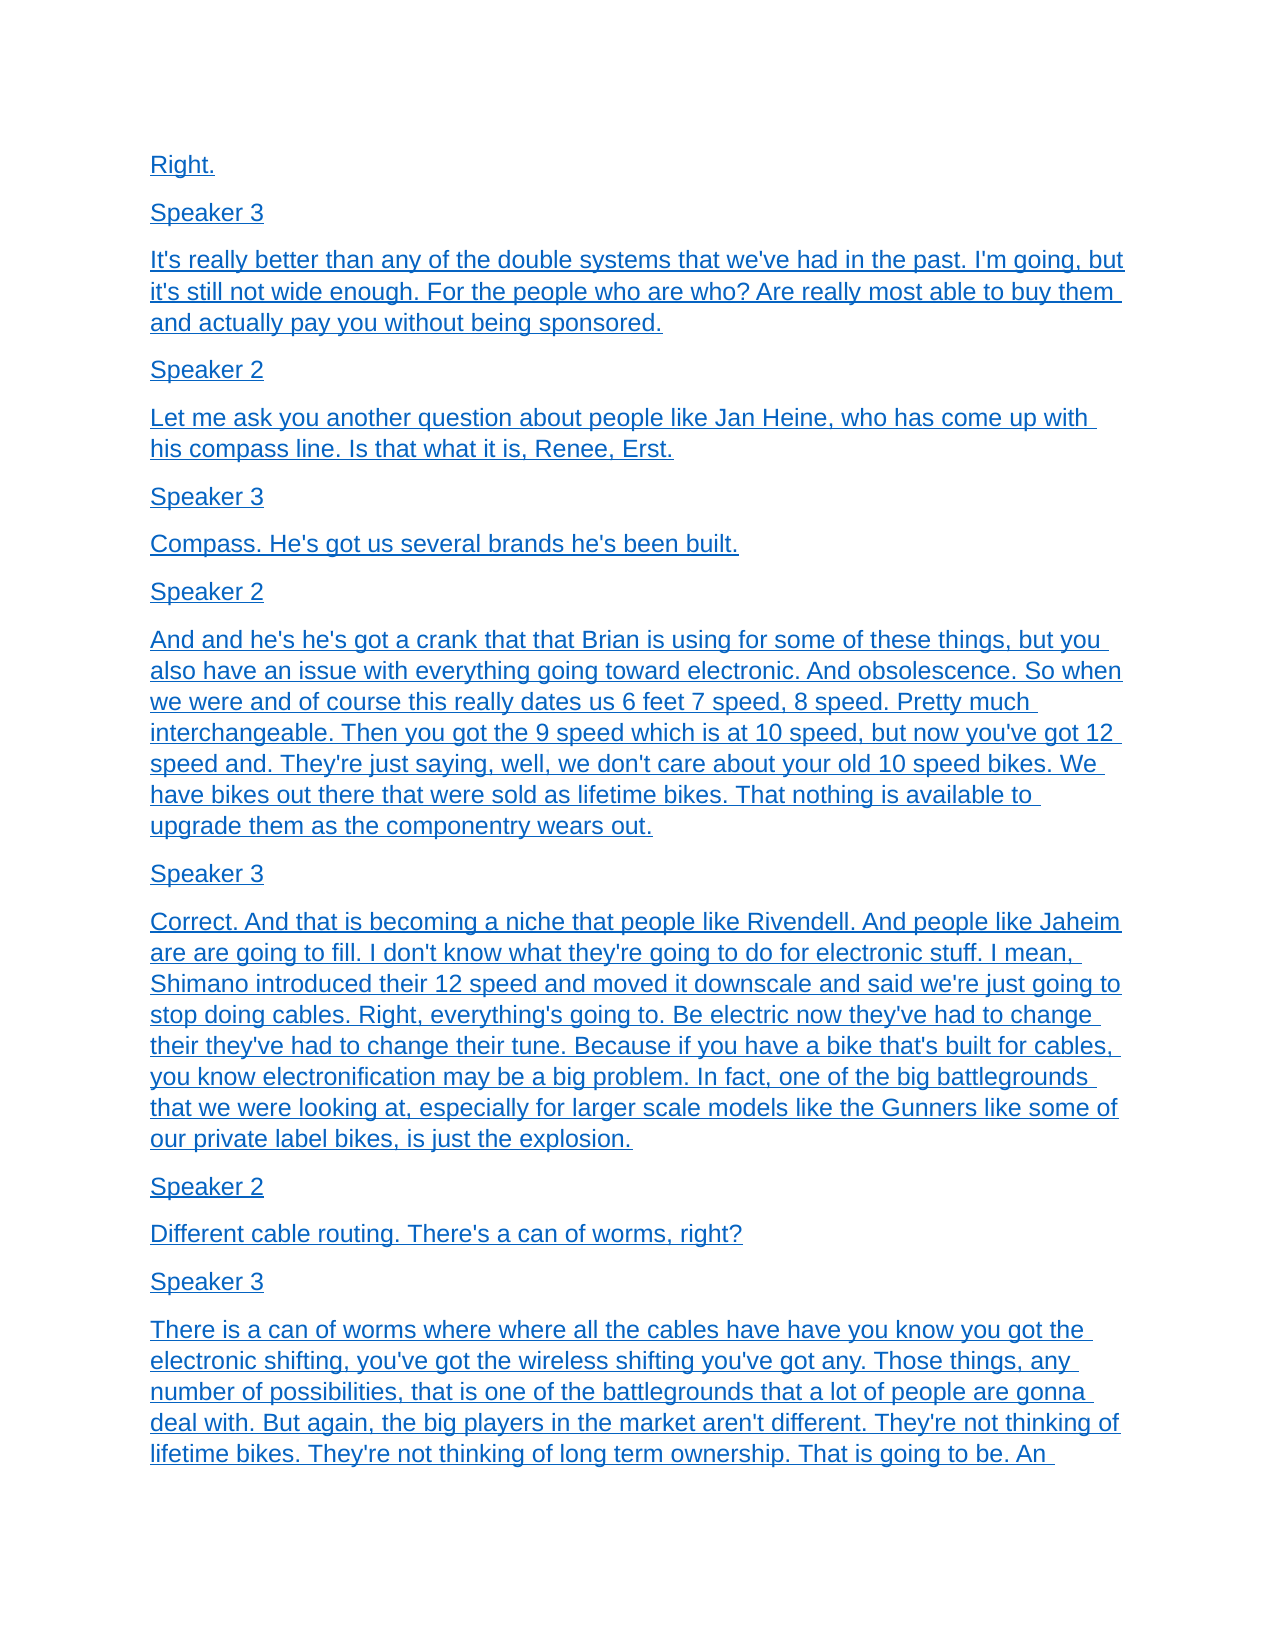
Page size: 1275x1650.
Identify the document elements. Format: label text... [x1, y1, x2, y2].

text Speaker 3 [150, 1267, 1125, 1296]
text Correct. And that is becoming a niche that people like Rivendell. And people like Jaheim are are going to fill. I don't know what they're going to do for electronic stuff. I mean, Shimano introduced their 12 speed and moved it downscale and said we're just going to stop doing cables. Right, everything's going to. Be electric now they've had to change their they've had to change their tune. Because if you have a bike that's built for cables, you know electronification may be a big problem. In fact, one of the big battlegrounds that we were looking at, especially for larger scale models like the Gunners like some of our private label bikes, is just the explosion. [150, 906, 1125, 1152]
text Let me ask you another question about people like Jan Heine, who has come up with his compass line. Is that what it is, Renee, Erst. [150, 403, 1125, 463]
text And and he's he's got a crank that that Brian is using for some of these things, but you also have an issue with everything going toward electronic. And obsolescence. So when we were and of course this really dates us 6 feet 7 speed, 8 speed. Pretty much interchangeable. Then you got the 9 speed which is at 10 speed, but now you've got 12 speed and. They're just saying, well, we don't care about your old 10 speed bikes. We have bikes out there that were sold as lifetime bikes. That nothing is available to upgrade them as the componentry wears out. [150, 625, 1125, 840]
text It's really better than any of the double systems that we've had in the past. I'm going, but it's still not wide enough. For the people who are who? Are really most able to buy them and actually pay you without being sponsored. [150, 245, 1125, 270]
text It's really better than any of the double systems that we've had in the past. I'm going, but it's still not wide enough. For the people who are who? Are really most able to buy them and actually pay you without being sponsored. [150, 272, 1125, 336]
text Speaker 2 [150, 577, 1125, 606]
text Speaker 2 [150, 1171, 1125, 1200]
text Speaker 3 [150, 198, 1125, 226]
text Right. [150, 150, 1125, 179]
text Speaker 3 [150, 482, 1125, 510]
text Speaker 2 [150, 355, 1125, 384]
text Compass. He's got us several brands he's been built. [150, 529, 1125, 558]
text Speaker 3 [150, 859, 1125, 887]
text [150, 1314, 1125, 1467]
text Different cable routing. There's a can of worms, right? [150, 1219, 1125, 1248]
